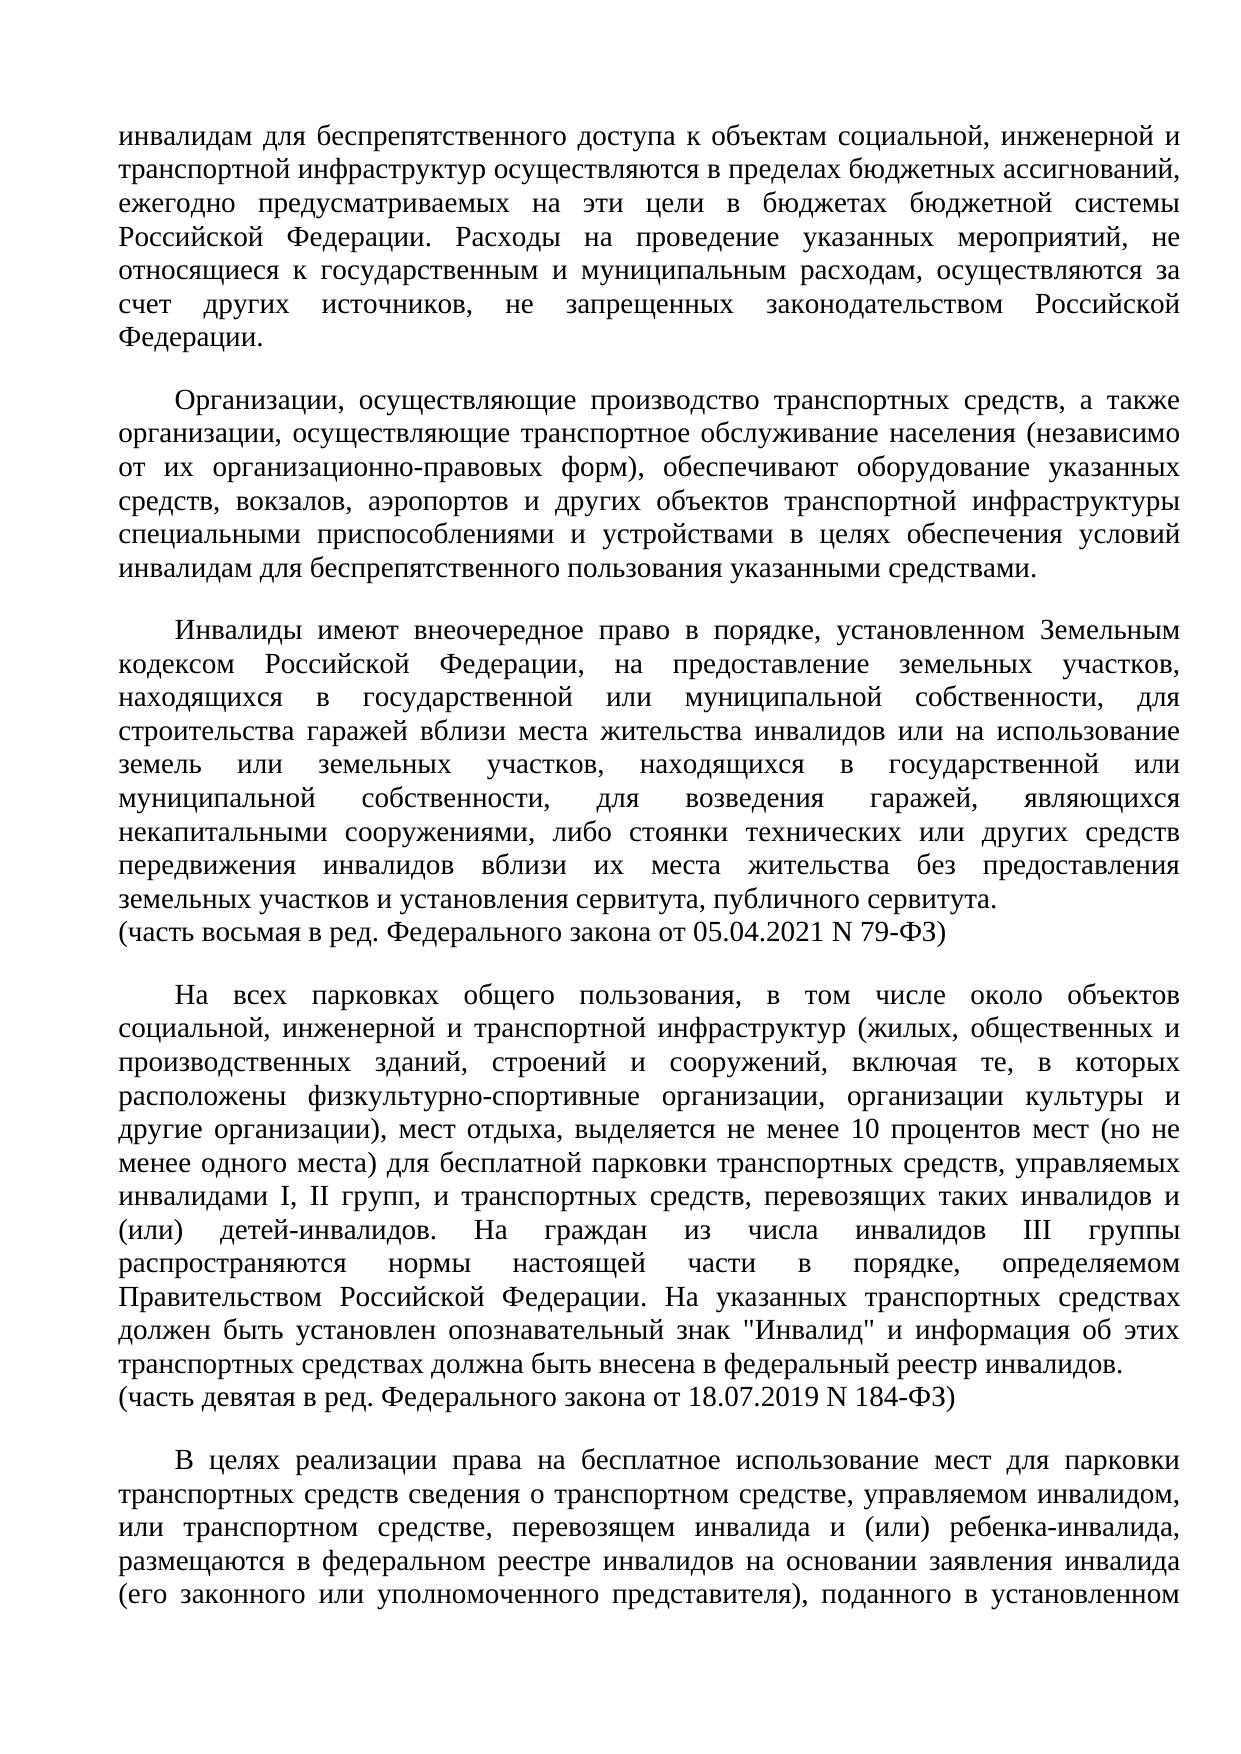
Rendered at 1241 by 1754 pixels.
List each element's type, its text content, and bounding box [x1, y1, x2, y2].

text (часть девятая в ред. Федерального закона от 18.07.2019 N 184-ФЗ) [118, 1379, 1181, 1413]
text Инвалиды имеют внеочередное право в порядке, установленном Земельным кодексом Российской Федерации, на предоставление земельных участков, находящихся в государственной или муниципальной собственности, для строительства гаражей вблизи места жительства инвалидов или на использование земель или земельных участков, находящихся в государственной или муниципальной собственности, для возведения гаражей, являющихся некапитальными сооружениями, либо стоянки технических или других средств передвижения инвалидов вблизи их места жительства без предоставления земельных участков и установления сервитута, публичного сервитута. [118, 612, 1181, 914]
text (часть восьмая в ред. Федерального закона от 05.04.2021 N 79-ФЗ) [118, 914, 1181, 948]
text На всех парковках общего пользования, в том числе около объектов социальной, инженерной и транспортной инфраструктур (жилых, общественных и производственных зданий, строений и сооружений, включая те, в которых расположены физкультурно-спортивные организации, организации культуры и другие организации), мест отдыха, выделяется не менее 10 процентов мест (но не менее одного места) для бесплатной парковки транспортных средств, управляемых инвалидами I, II групп, и транспортных средств, перевозящих таких инвалидов и (или) детей-инвалидов. На граждан из числа инвалидов III группы распространяются нормы настоящей части в порядке, определяемом Правительством Российской Федерации. На указанных транспортных средствах должен быть установлен опознавательный знак "Инвалид" и информация об этих транспортных средствах должна быть внесена в федеральный реестр инвалидов. [118, 977, 1181, 1379]
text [118, 1442, 1181, 1610]
text Организации, осуществляющие производство транспортных средств, а также организации, осуществляющие транспортное обслуживание населения (независимо от их организационно-правовых форм), обеспечивают оборудование указанных средств, вокзалов, аэропортов и других объектов транспортной инфраструктуры специальными приспособлениями и устройствами в целях обеспечения условий инвалидам для беспрепятственного пользования указанными средствами. [118, 382, 1181, 583]
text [118, 118, 1181, 353]
